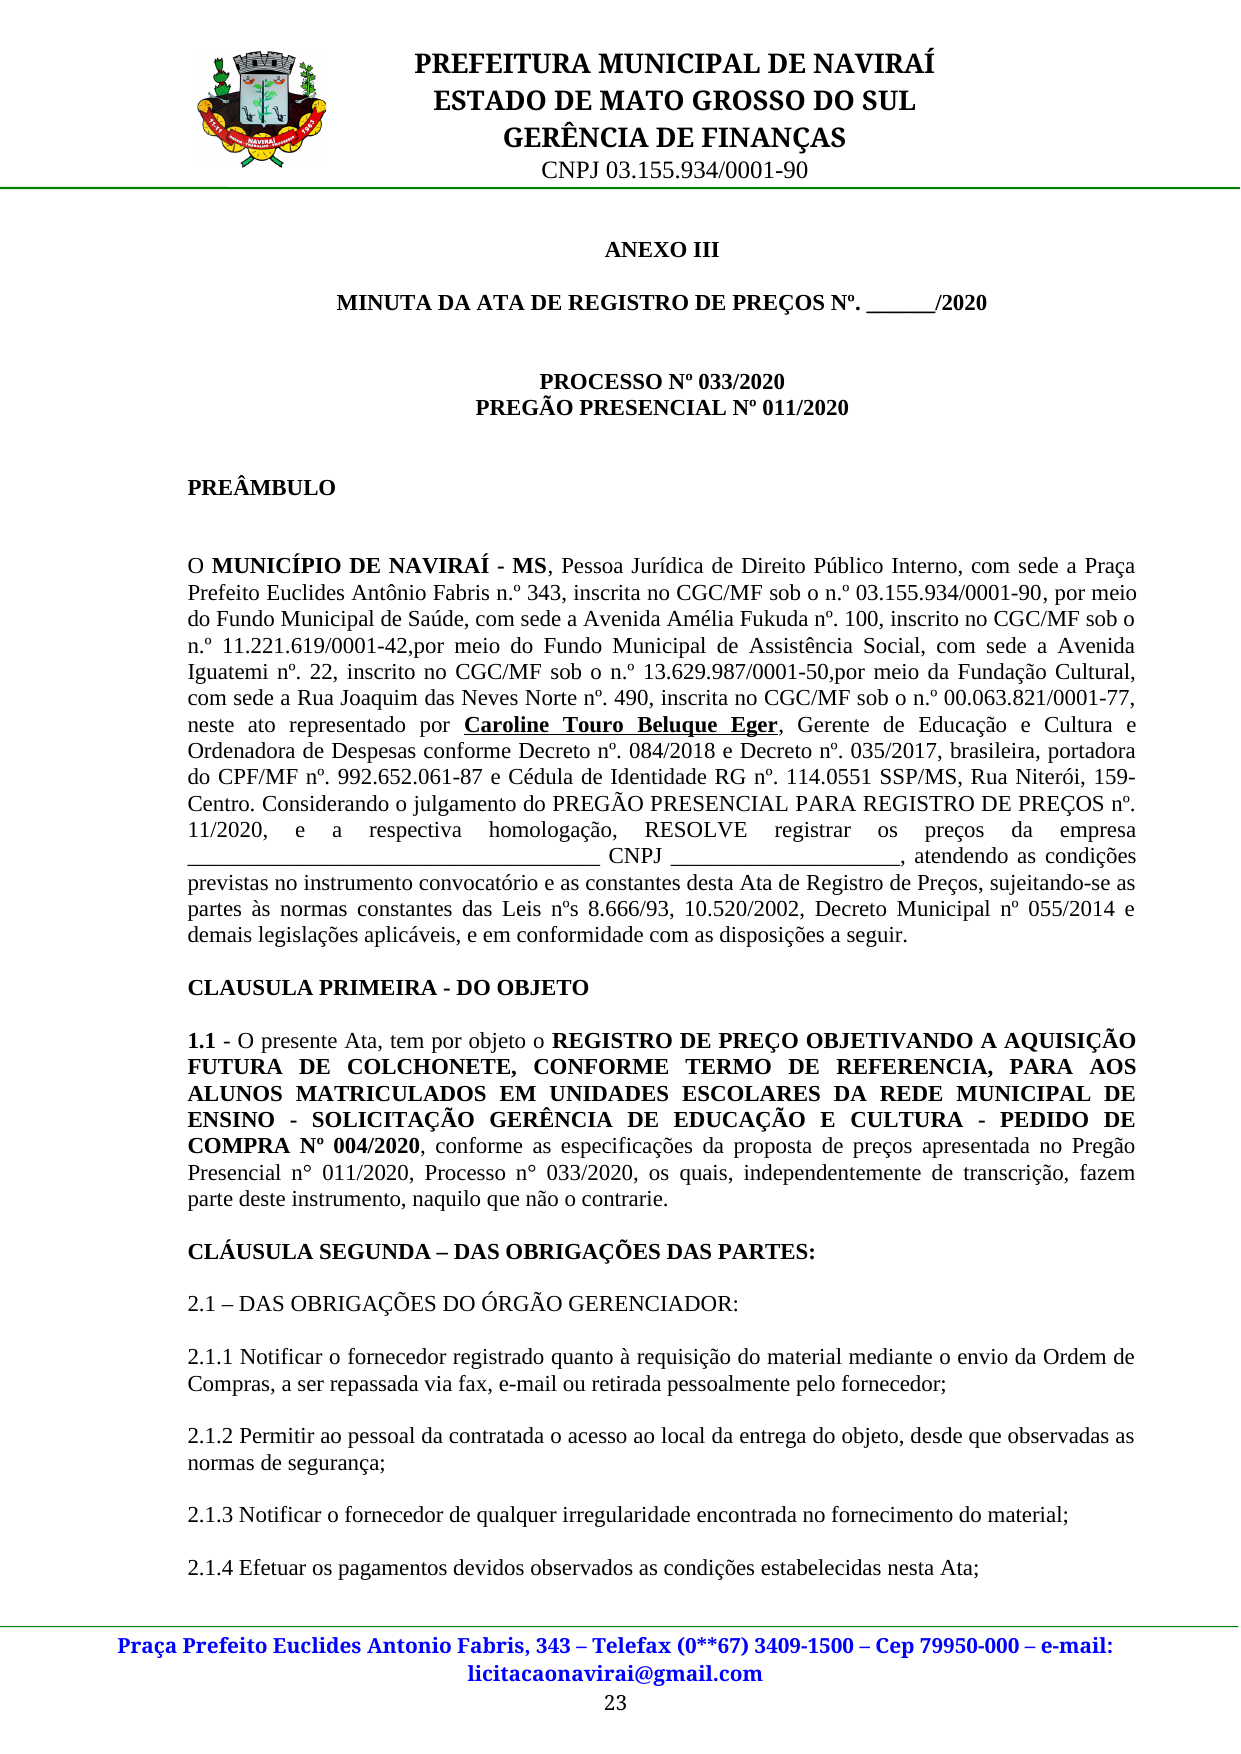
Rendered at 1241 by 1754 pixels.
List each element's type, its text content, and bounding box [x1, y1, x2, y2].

text O MUNICÍPIO DE NAVIRAÍ - MS, Pessoa Jurídica de Direito Público Interno, com sede a Praça Prefeito Euclides Antônio Fabris n.º 343, inscrita no CGC/MF sob o n.º 03.155.934/0001-90, por meio do Fundo Municipal de Saúde, com sede a Avenida Amélia Fukuda nº. 100, inscrito no CGC/MF sob o n.º 11.221.619/0001-42,por meio do Fundo Municipal de Assistência Social, com sede a Avenida Iguatemi nº. 22, inscrito no CGC/MF sob o n.º 13.629.987/0001-50,por meio da Fundação Cultural, com sede a Rua Joaquim das Neves Norte nº. 490, inscrita no CGC/MF sob o n.º 00.063.821/0001-77, neste ato representado por Caroline Touro Beluque Eger, Gerente de Educação e Cultura e Ordenadora de Despesas conforme Decreto nº. 084/2018 e Decreto nº. 035/2017, brasileira, portadora do CPF/MF nº. 992.652.061-87 e Cédula de Identidade RG nº. 114.0551 SSP/MS, Rua Niterói, 159-Centro. Considerando o julgamento do PREGÃO PRESENCIAL PARA REGISTRO DE PREÇOS nº. 11/2020, e a respectiva homologação, RESOLVE registrar os preços da empresa ____________________________________ CNPJ ____________________, atendendo as condições previstas no instrumento convocatório e as constantes desta Ata de Registro de Preços, sujeitando-se as partes às normas constantes das Leis nºs 8.666/93, 10.520/2002, Decreto Municipal nº 055/2014 e demais legislações aplicáveis, e em conformidade com as disposições a seguir. [187, 553, 1137, 948]
text CLÁUSULA SEGUNDA – DAS OBRIGAÇÕES DAS PARTES: [187, 1238, 1137, 1264]
text 2.1 – DAS OBRIGAÇÕES DO ÓRGÃO GERENCIADOR: [187, 1291, 1137, 1317]
text PREGÃO PRESENCIAL Nº 011/2020 [187, 394, 1137, 421]
text 2.1.4 Efetuar os pagamentos devidos observados as condições estabelecidas nesta Ata; [187, 1554, 1137, 1580]
text PROCESSO Nº 033/2020 [187, 368, 1137, 394]
text PREÂMBULO [187, 473, 1137, 500]
picture [197, 51, 327, 168]
text MINUTA DA ATA DE REGISTRO DE PREÇOS Nº. ______/2020 [187, 289, 1137, 315]
text 1.1 - O presente Ata, tem por objeto o REGISTRO DE PREÇO OBJETIVANDO A AQUISIÇÃO FUTURA DE COLCHONETE, CONFORME TERMO DE REFERENCIA, PARA AOS ALUNOS MATRICULADOS EM UNIDADES ESCOLARES DA REDE MUNICIPAL DE ENSINO - SOLICITAÇÃO GERÊNCIA DE EDUCAÇÃO E CULTURA - PEDIDO DE COMPRA Nº 004/2020, conforme as especificações da proposta de preços apresentada no Pregão Presencial n° 011/2020, Processo n° 033/2020, os quais, independentemente de transcrição, fazem parte deste instrumento, naquilo que não o contrarie. [187, 1027, 1137, 1211]
text CLAUSULA PRIMEIRA - DO OBJETO [187, 974, 1137, 1001]
text 2.1.3 Notificar o fornecedor de qualquer irregularidade encontrada no fornecimento do material; [187, 1501, 1137, 1528]
text ANEXO III [187, 236, 1137, 263]
text 2.1.2 Permitir ao pessoal da contratada o acesso ao local da entrega do objeto, desde que observadas as normas de segurança; [187, 1422, 1137, 1475]
text 2.1.1 Notificar o fornecedor registrado quanto à requisição do material mediante o envio da Ordem de Compras, a ser repassada via fax, e-mail ou retirada pessoalmente pelo fornecedor; [187, 1343, 1137, 1396]
